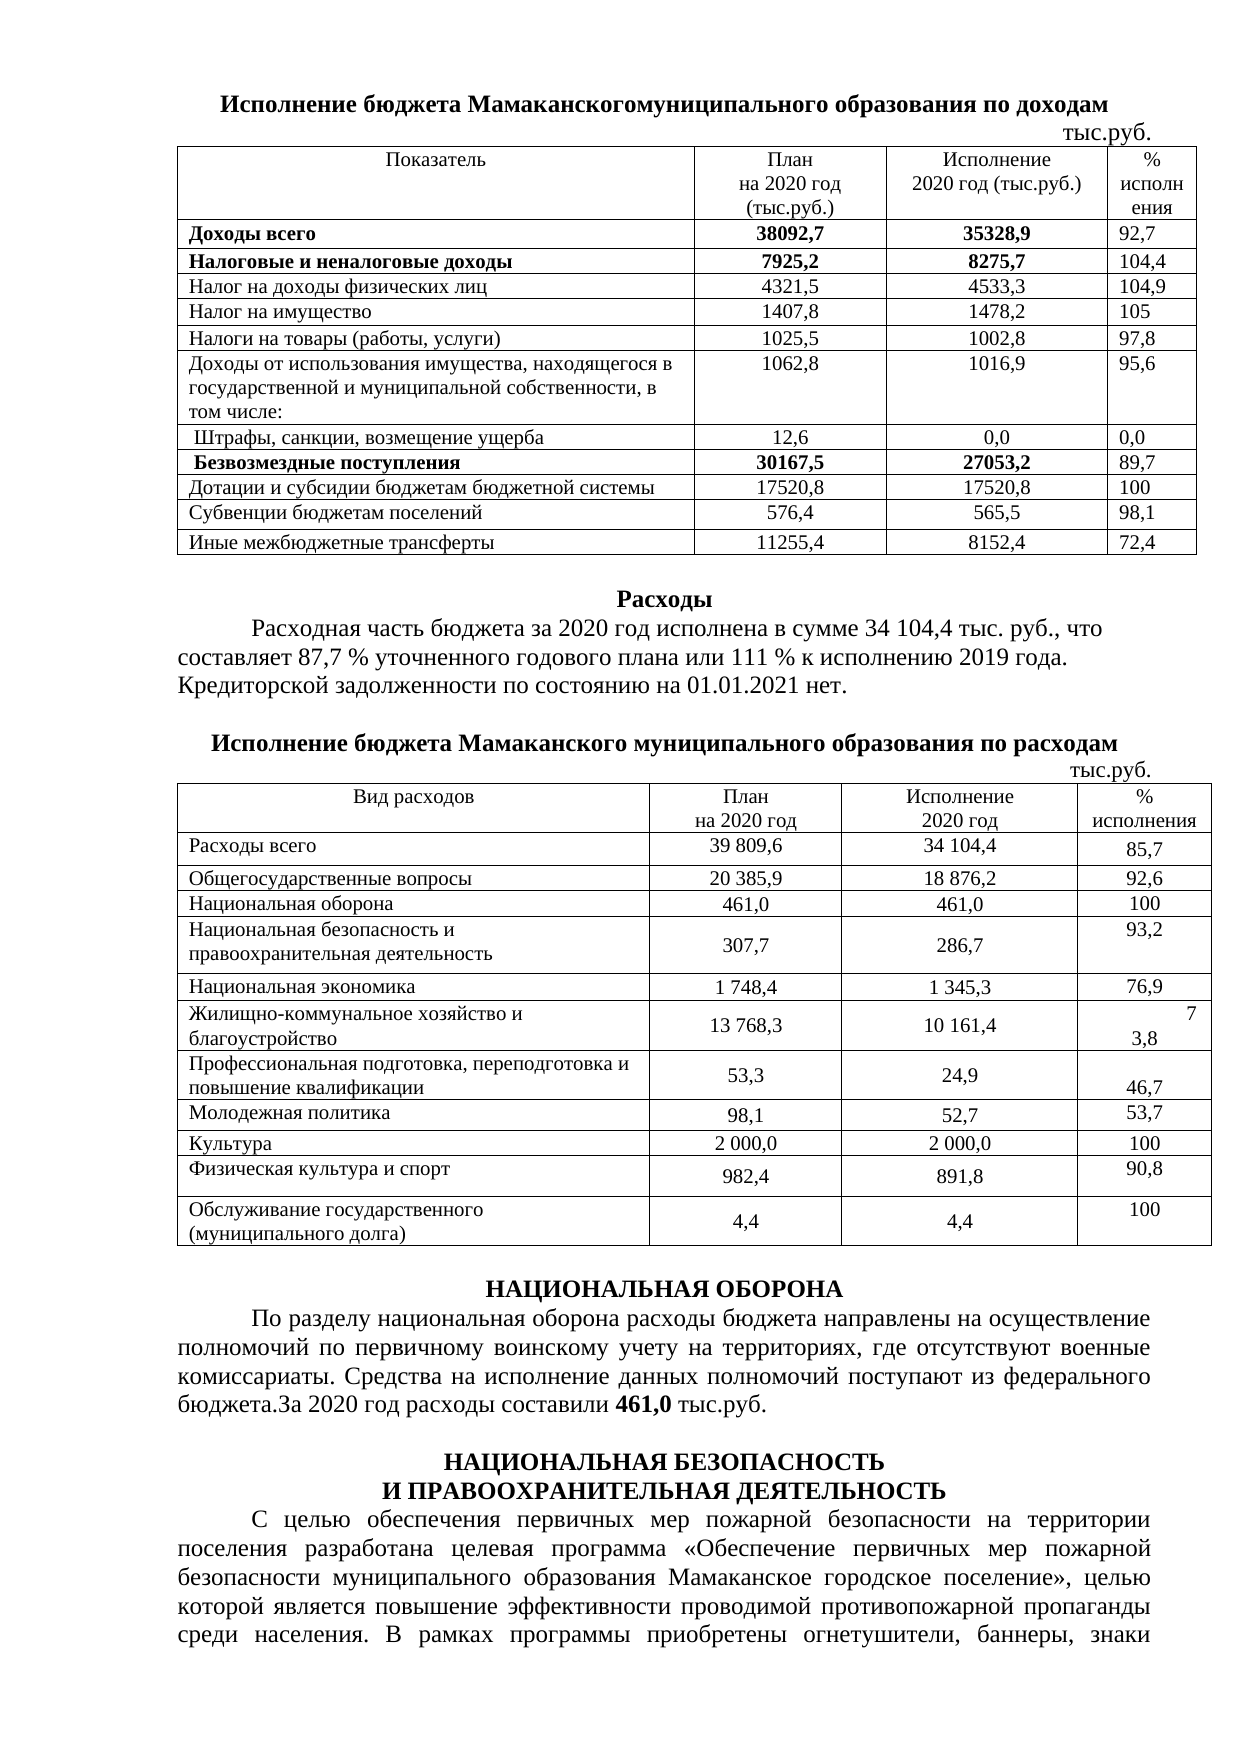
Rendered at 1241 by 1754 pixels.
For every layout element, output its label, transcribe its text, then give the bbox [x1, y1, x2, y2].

text тыс.руб. [177, 117, 1152, 146]
table_cell 11255,4 [695, 530, 886, 554]
text Исполнение бюджета Мамаканского муниципального образования по расходам [177, 728, 1152, 757]
text Исполнение бюджета Мамаканскогомуниципального образования по доходам [177, 89, 1152, 117]
table_cell 565,5 [887, 500, 1107, 529]
table_cell 0,0 [887, 425, 1107, 449]
table_cell 1016,9 [887, 351, 1107, 423]
table_cell 982,4 [650, 1156, 841, 1196]
table_cell Налоговые и неналоговые доходы [178, 249, 694, 273]
table_header Вид расходов [178, 784, 649, 832]
text И ПРАВООХРАНИТЕЛЬНАЯ ДЕЯТЕЛЬНОСТЬ [177, 1476, 1152, 1504]
table_cell 1002,8 [887, 326, 1107, 350]
table_cell 576,4 [695, 500, 886, 529]
table_cell 35328,9 [887, 220, 1107, 248]
table_header Исполнение 2020 год [842, 784, 1077, 832]
table_cell 13 768,3 [650, 1001, 841, 1049]
table_cell 53,3 [650, 1051, 841, 1099]
table_cell Профессиональная подготовка, переподготовка и повышение квалификации [178, 1051, 649, 1099]
table_cell 1 748,4 [650, 974, 841, 1000]
table_cell Национальная оборона [178, 891, 649, 916]
table_cell 92,7 [1108, 220, 1196, 248]
table_cell 100 [1078, 1197, 1211, 1245]
table_cell 85,7 [1078, 833, 1211, 865]
text По разделу национальная оборона расходы бюджета направлены на осуществление полномочий по первичному воинскому учету на территориях, где отсутствуют военные комиссариаты. Средства на исполнение данных полномочий поступают из федерального бюджета.За 2020 год расходы составили 461,0 тыс.руб. [177, 1303, 1152, 1418]
table_cell 95,6 [1108, 351, 1196, 423]
table_cell 12,6 [695, 425, 886, 449]
table_cell 100 [1078, 1131, 1211, 1155]
table_cell 20 385,9 [650, 866, 841, 890]
table_cell Дотации и субсидии бюджетам бюджетной системы [178, 475, 694, 499]
table_cell 4,4 [650, 1197, 841, 1245]
text тыс.руб. [177, 757, 1152, 783]
table_cell 104,9 [1108, 274, 1196, 298]
table_header План на 2020 год (тыс.руб.) [695, 147, 886, 219]
table_cell Физическая культура и спорт [178, 1156, 649, 1196]
table_cell 72,4 [1108, 530, 1196, 554]
table_cell Налог на доходы физических лиц [178, 274, 694, 298]
table_cell 1025,5 [695, 326, 886, 350]
table_cell 24,9 [842, 1051, 1077, 1099]
table_cell 1407,8 [695, 299, 886, 325]
table_header % исполнения [1108, 147, 1196, 219]
table_cell 1062,8 [695, 351, 886, 423]
table_cell Обслуживание государственного (муниципального долга) [178, 1197, 649, 1245]
table_cell 461,0 [842, 891, 1077, 916]
table_cell 2 000,0 [842, 1131, 1077, 1155]
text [177, 1504, 1152, 1648]
table_cell Штрафы, санкции, возмещение ущерба [178, 425, 694, 449]
table_cell 52,7 [842, 1100, 1077, 1130]
table_cell 93,2 [1078, 917, 1211, 973]
text НАЦИОНАЛЬНАЯ ОБОРОНА [177, 1274, 1152, 1303]
table_cell 8152,4 [887, 530, 1107, 554]
table_cell Налог на имущество [178, 299, 694, 325]
table_cell 105 [1108, 299, 1196, 325]
table_cell 90,8 [1078, 1156, 1211, 1196]
table_cell 39 809,6 [650, 833, 841, 865]
table_cell 104,4 [1108, 249, 1196, 273]
table_cell 89,7 [1108, 450, 1196, 474]
table_cell 73,8 [1078, 1001, 1211, 1049]
table_cell Доходы от использования имущества, находящегося в государственной и муниципальной собственности, в том числе: [178, 351, 694, 423]
table_cell Доходы всего [178, 220, 694, 248]
table_cell 98,1 [1108, 500, 1196, 529]
table_cell 2 000,0 [650, 1131, 841, 1155]
table_cell Расходы всего [178, 833, 649, 865]
table_cell 92,6 [1078, 866, 1211, 890]
table_header План на 2020 год [650, 784, 841, 832]
table_cell 4533,3 [887, 274, 1107, 298]
table_cell 76,9 [1078, 974, 1211, 1000]
table_header % исполнения [1078, 784, 1211, 832]
table_cell Жилищно-коммунальное хозяйство и благоустройство [178, 1001, 649, 1049]
table_cell 1 345,3 [842, 974, 1077, 1000]
table_cell 8275,7 [887, 249, 1107, 273]
table_cell 286,7 [842, 917, 1077, 973]
table_cell 98,1 [650, 1100, 841, 1130]
text НАЦИОНАЛЬНАЯ БЕЗОПАСНОСТЬ [177, 1447, 1152, 1476]
table_cell 27053,2 [887, 450, 1107, 474]
table_cell 4,4 [842, 1197, 1077, 1245]
table_cell Культура [178, 1131, 649, 1155]
table_cell 97,8 [1108, 326, 1196, 350]
table_cell Общегосударственные вопросы [178, 866, 649, 890]
table_cell Субвенции бюджетам поселений [178, 500, 694, 529]
table_cell 38092,7 [695, 220, 886, 248]
table_cell 1478,2 [887, 299, 1107, 325]
table_cell Национальная безопасность и правоохранительная деятельность [178, 917, 649, 973]
table_cell 7925,2 [695, 249, 886, 273]
table_cell Безвозмездные поступления [178, 450, 694, 474]
text Расходная часть бюджета за 2020 год исполнена в сумме 34 104,4 тыс. руб., что составляет 87,7 % уточненного годового плана или 111 % к исполнению 2019 года. Кредиторской задолженности по состоянию на 01.01.2021 нет. [177, 613, 1152, 699]
table_cell 10 161,4 [842, 1001, 1077, 1049]
table_cell Иные межбюджетные трансферты [178, 530, 694, 554]
table_header Исполнение 2020 год (тыс.руб.) [887, 147, 1107, 219]
table_cell 46,7 [1078, 1051, 1211, 1099]
table_cell 34 104,4 [842, 833, 1077, 865]
table_cell 461,0 [650, 891, 841, 916]
table_cell Налоги на товары (работы, услуги) [178, 326, 694, 350]
table_cell Национальная экономика [178, 974, 649, 1000]
text Расходы [177, 584, 1152, 613]
table_cell 0,0 [1108, 425, 1196, 449]
table_header Показатель [178, 147, 694, 219]
table_cell 30167,5 [695, 450, 886, 474]
table_cell 4321,5 [695, 274, 886, 298]
table_cell 17520,8 [887, 475, 1107, 499]
table_cell 100 [1108, 475, 1196, 499]
table_cell 17520,8 [695, 475, 886, 499]
table_cell 53,7 [1078, 1100, 1211, 1130]
table_cell 100 [1078, 891, 1211, 916]
table_cell 891,8 [842, 1156, 1077, 1196]
table_cell 18 876,2 [842, 866, 1077, 890]
table_cell 307,7 [650, 917, 841, 973]
table_cell Молодежная политика [178, 1100, 649, 1130]
